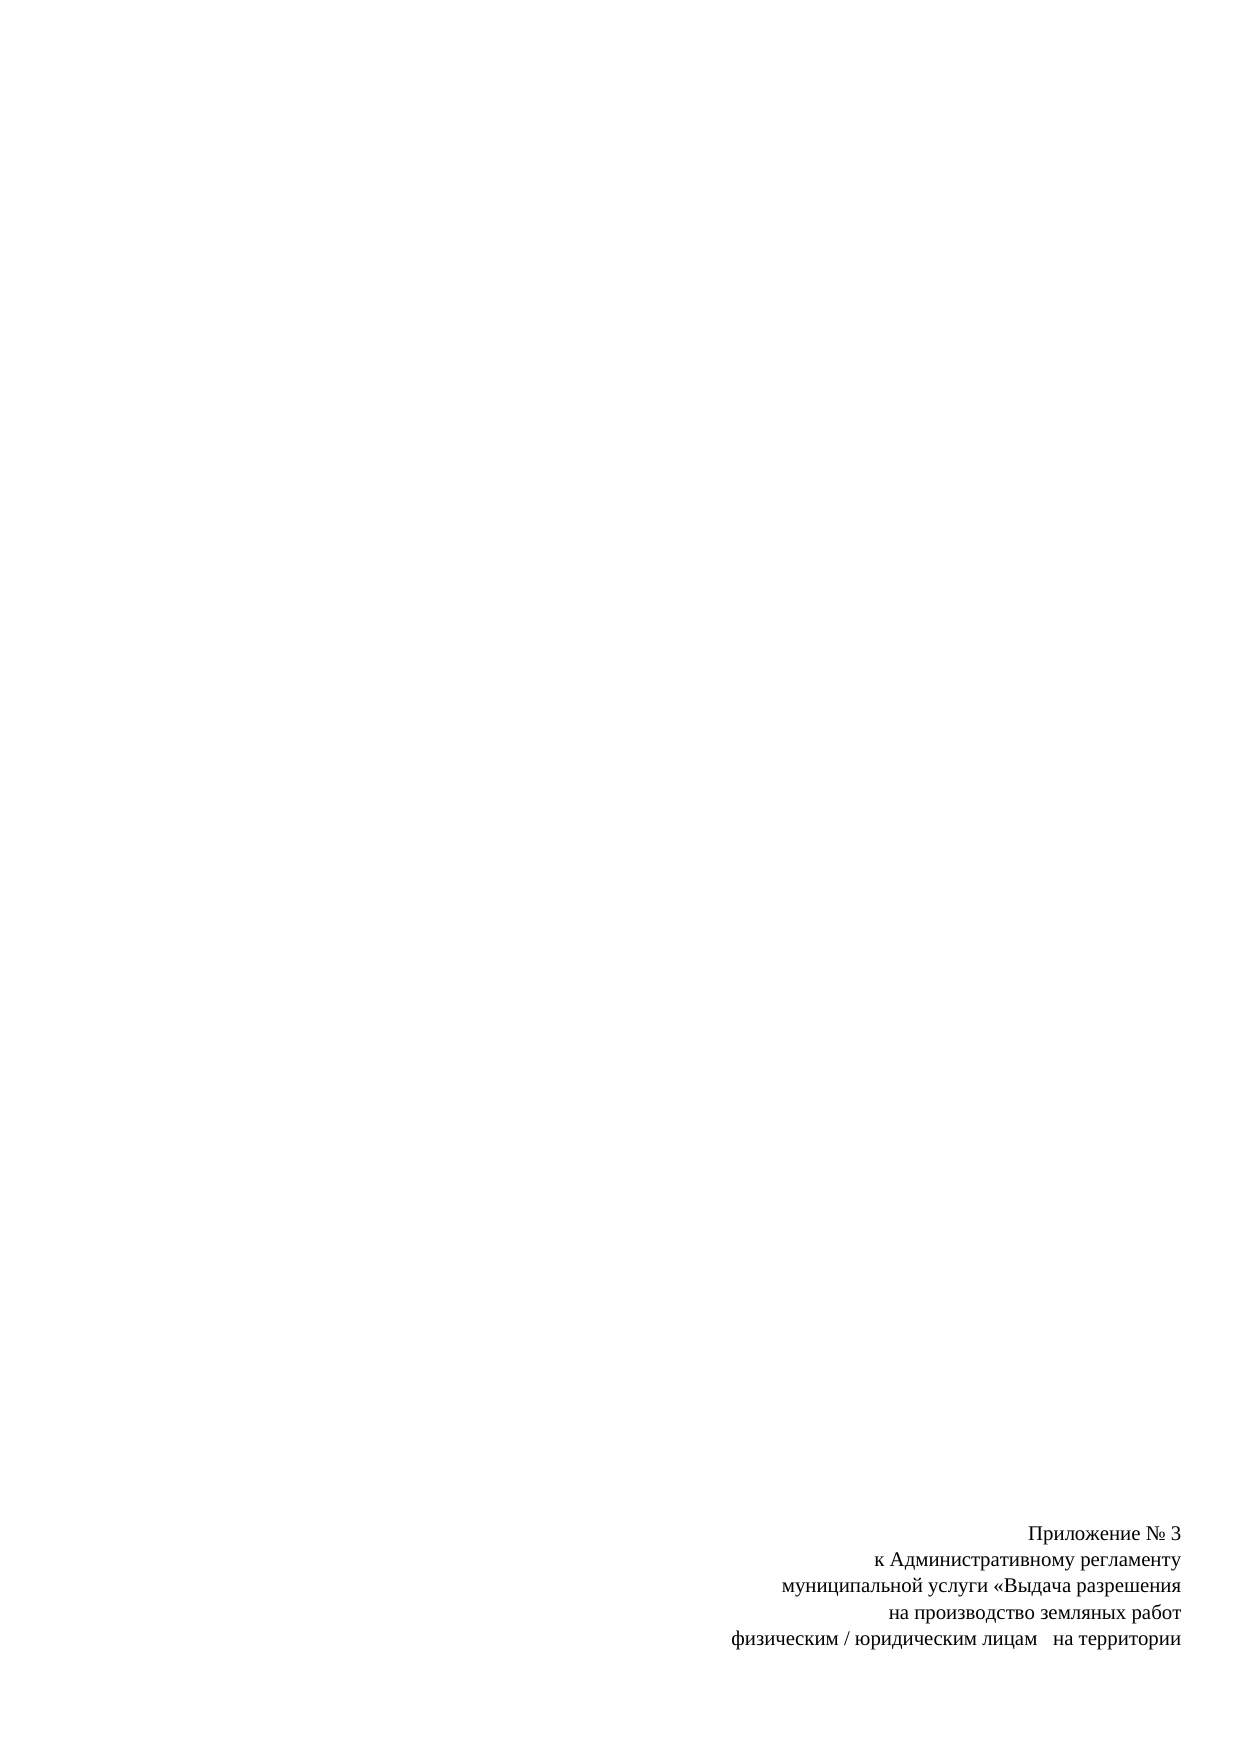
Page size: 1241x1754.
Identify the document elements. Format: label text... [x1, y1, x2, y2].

text Приложение № 3 [118, 1520, 1181, 1544]
text муниципальной услуги «Выдача разрешения [118, 1573, 1181, 1597]
text на производство земляных работ [118, 1600, 1181, 1624]
text физическим / юридическим лицам на территории [118, 1626, 1181, 1650]
text к Административному регламенту [118, 1547, 1181, 1571]
